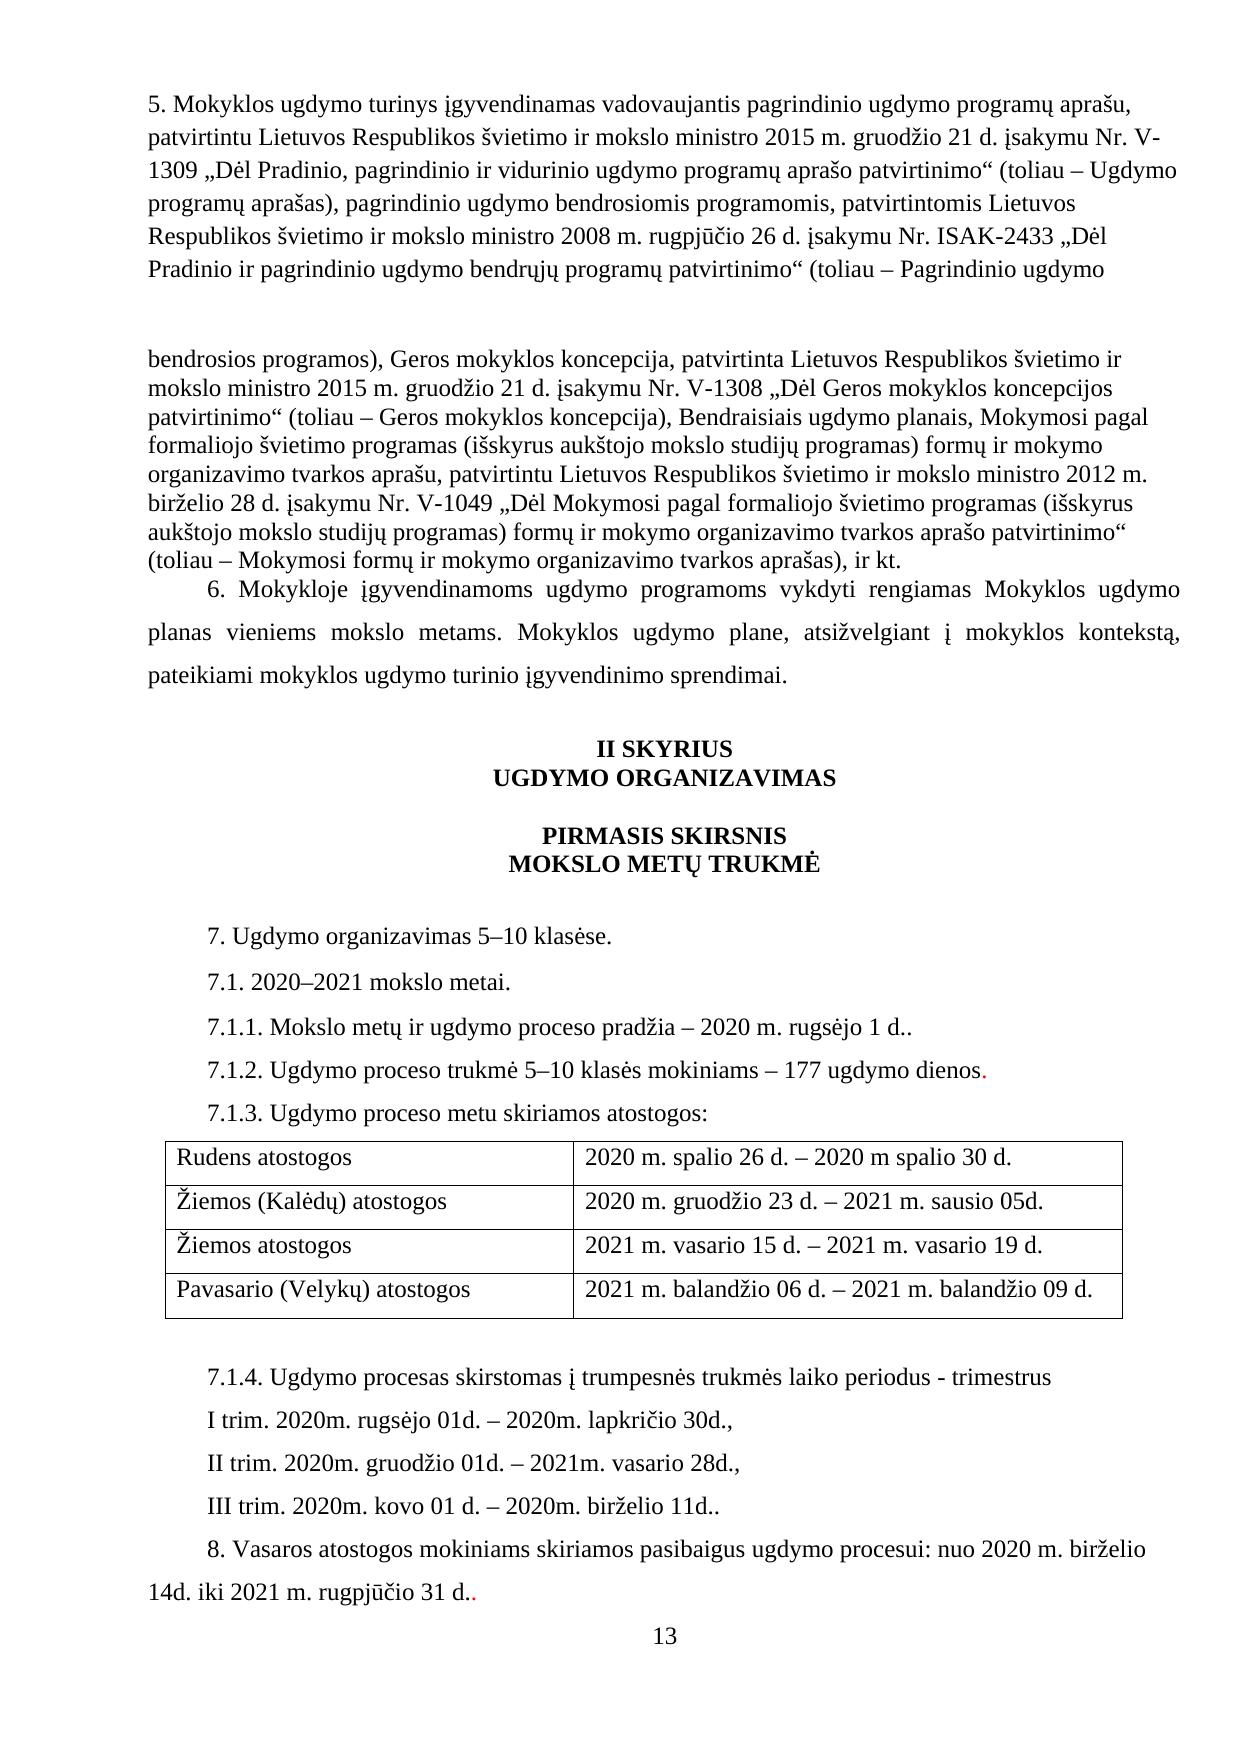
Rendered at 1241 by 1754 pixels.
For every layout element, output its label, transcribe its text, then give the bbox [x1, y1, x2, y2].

text III trim. 2020m. kovo 01 d. – 2020m. birželio 11d.. [148, 1491, 1181, 1520]
text 7.1. 2020–2021 mokslo metai. [148, 967, 1181, 995]
text I trim. 2020m. rugsėjo 01d. – 2020m. lapkričio 30d., [148, 1405, 1181, 1433]
text 7.1.1. Mokslo metų ir ugdymo proceso pradžia – 2020 m. rugsėjo 1 d.. [207, 1012, 1181, 1041]
table_cell 2021 m. balandžio 06 d. – 2021 m. balandžio 09 d. [574, 1274, 1122, 1317]
text II trim. 2020m. gruodžio 01d. – 2021m. vasario 28d., [148, 1448, 1181, 1477]
text PIRMASIS SKIRSNIS [148, 821, 1181, 849]
table_cell 2020 m. gruodžio 23 d. – 2021 m. sausio 05d. [574, 1186, 1122, 1229]
table_cell Pavasario (Velykų) atostogos [166, 1274, 573, 1317]
text 7.1.2. Ugdymo proceso trukmė 5–10 klasės mokiniams – 177 ugdymo dienos. [148, 1055, 1181, 1084]
text 8. Vasaros atostogos mokiniams skiriamos pasibaigus ugdymo procesui: nuo 2020 m. birželio 14d. iki 2021 m. rugpjūčio 31 d.. [148, 1534, 1181, 1606]
table_cell Žiemos (Kalėdų) atostogos [166, 1186, 573, 1229]
table_cell 2021 m. vasario 15 d. – 2021 m. vasario 19 d. [574, 1230, 1122, 1273]
text II SKYRIUS [148, 734, 1181, 763]
text 5. Mokyklos ugdymo turinys įgyvendinamas vadovaujantis pagrindinio ugdymo programų aprašu, patvirtintu Lietuvos Respublikos švietimo ir mokslo ministro 2015 m. gruodžio 21 d. įsakymu Nr. V-1309 „Dėl Pradinio, pagrindinio ir vidurinio ugdymo programų aprašo patvirtinimo“ (toliau – Ugdymo programų aprašas), pagrindinio ugdymo bendrosiomis programomis, patvirtintomis Lietuvos Respublikos švietimo ir mokslo ministro 2008 m. rugpjūčio 26 d. įsakymu Nr. ISAK-2433 „Dėl Pradinio ir pagrindinio ugdymo bendrųjų programų patvirtinimo“ (toliau – Pagrindinio ugdymo [148, 89, 1181, 282]
text MOKSLO METŲ TRUKMĖ [148, 849, 1181, 878]
text 6. Mokykloje įgyvendinamoms ugdymo programoms vykdyti rengiamas Mokyklos ugdymo planas vieniems mokslo metams. Mokyklos ugdymo plane, atsižvelgiant į mokyklos kontekstą, pateikiami mokyklos ugdymo turinio įgyvendinimo sprendimai. [148, 574, 1181, 689]
text 7.1.4. Ugdymo procesas skirstomas į trumpesnės trukmės laiko periodus - trimestrus [148, 1362, 1181, 1390]
table_cell Žiemos atostogos [166, 1230, 573, 1273]
table_header 2020 m. spalio 26 d. – 2020 m spalio 30 d. [574, 1142, 1122, 1185]
table_header Rudens atostogos [166, 1142, 573, 1185]
text bendrosios programos), Geros mokyklos koncepcija, patvirtinta Lietuvos Respublikos švietimo ir mokslo ministro 2015 m. gruodžio 21 d. įsakymu Nr. V-1308 „Dėl Geros mokyklos koncepcijos patvirtinimo“ (toliau – Geros mokyklos koncepcija), Bendraisiais ugdymo planais, Mokymosi pagal formaliojo švietimo programas (išskyrus aukštojo mokslo studijų programas) formų ir mokymo organizavimo tvarkos aprašu, patvirtintu Lietuvos Respublikos švietimo ir mokslo ministro 2012 m. birželio 28 d. įsakymu Nr. V-1049 „Dėl Mokymosi pagal formaliojo švietimo programas (išskyrus aukštojo mokslo studijų programas) formų ir mokymo organizavimo tvarkos aprašo patvirtinimo“ (toliau – Mokymosi formų ir mokymo organizavimo tvarkos aprašas), ir kt. [902, 344, 1181, 574]
text 7. Ugdymo organizavimas 5–10 klasėse. [148, 921, 1181, 950]
text UGDYMO ORGANIZAVIMAS [148, 763, 1181, 792]
text 7.1.3. Ugdymo proceso metu skiriamos atostogos: [148, 1098, 1181, 1127]
